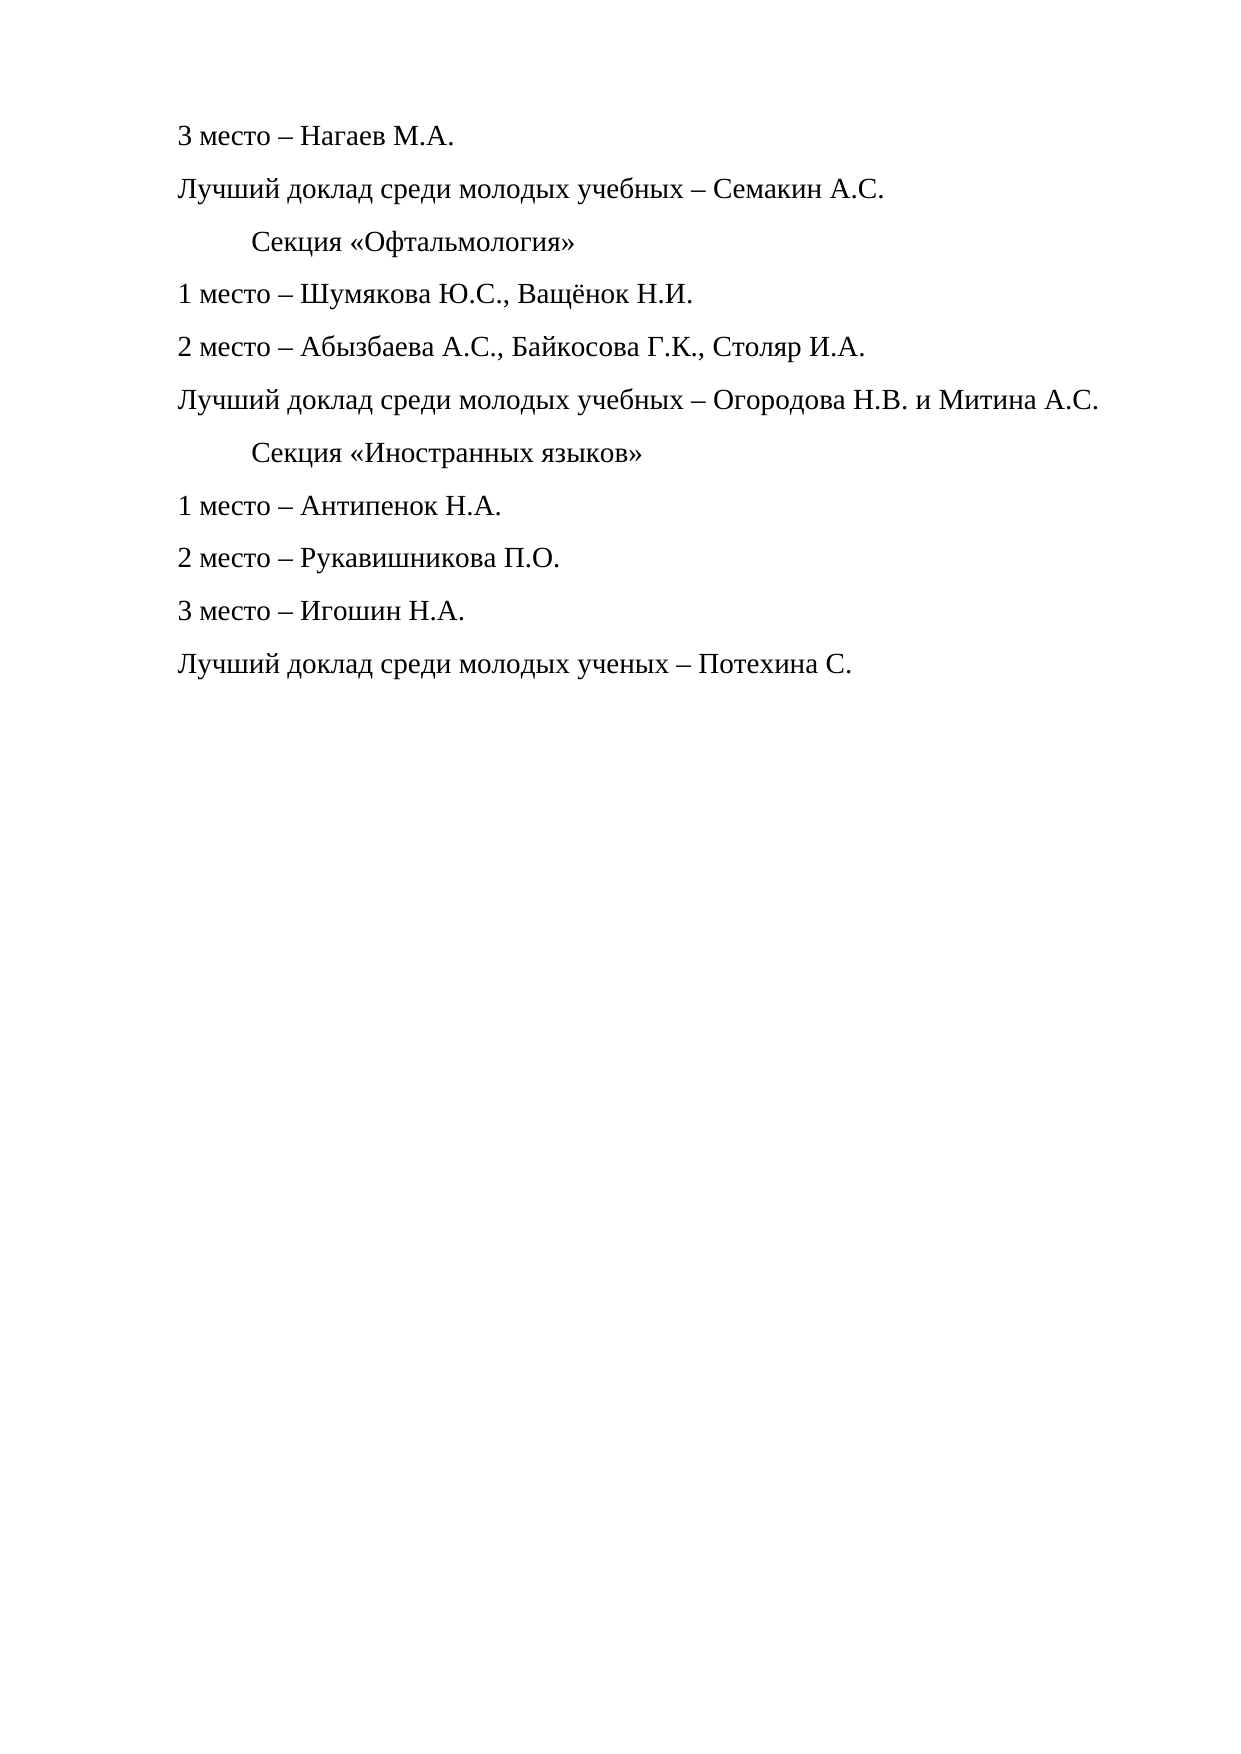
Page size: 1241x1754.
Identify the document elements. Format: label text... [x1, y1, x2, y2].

text Лучший доклад среди молодых учебных – Огородова Н.В. и Митина А.С. [177, 382, 1152, 416]
text 2 место – Абызбаева А.С., Байкосова Г.К., Столяр И.А. [177, 329, 1152, 363]
text 2 место – Рукавишникова П.О. [177, 541, 1152, 574]
text 3 место – Игошин Н.А. [177, 593, 1152, 627]
text Лучший доклад среди молодых учебных – Семакин А.С. [177, 171, 1152, 204]
text 1 место – Антипенок Н.А. [177, 488, 1152, 521]
text 3 место – Нагаев М.А. [177, 118, 1152, 152]
text Секция «Офтальмология» [177, 224, 1152, 257]
text Лучший доклад среди молодых ученых – Потехина С. [177, 646, 1152, 680]
text 1 место – Шумякова Ю.С., Ващёнок Н.И. [177, 277, 1152, 310]
text Секция «Иностранных языков» [177, 435, 1152, 468]
